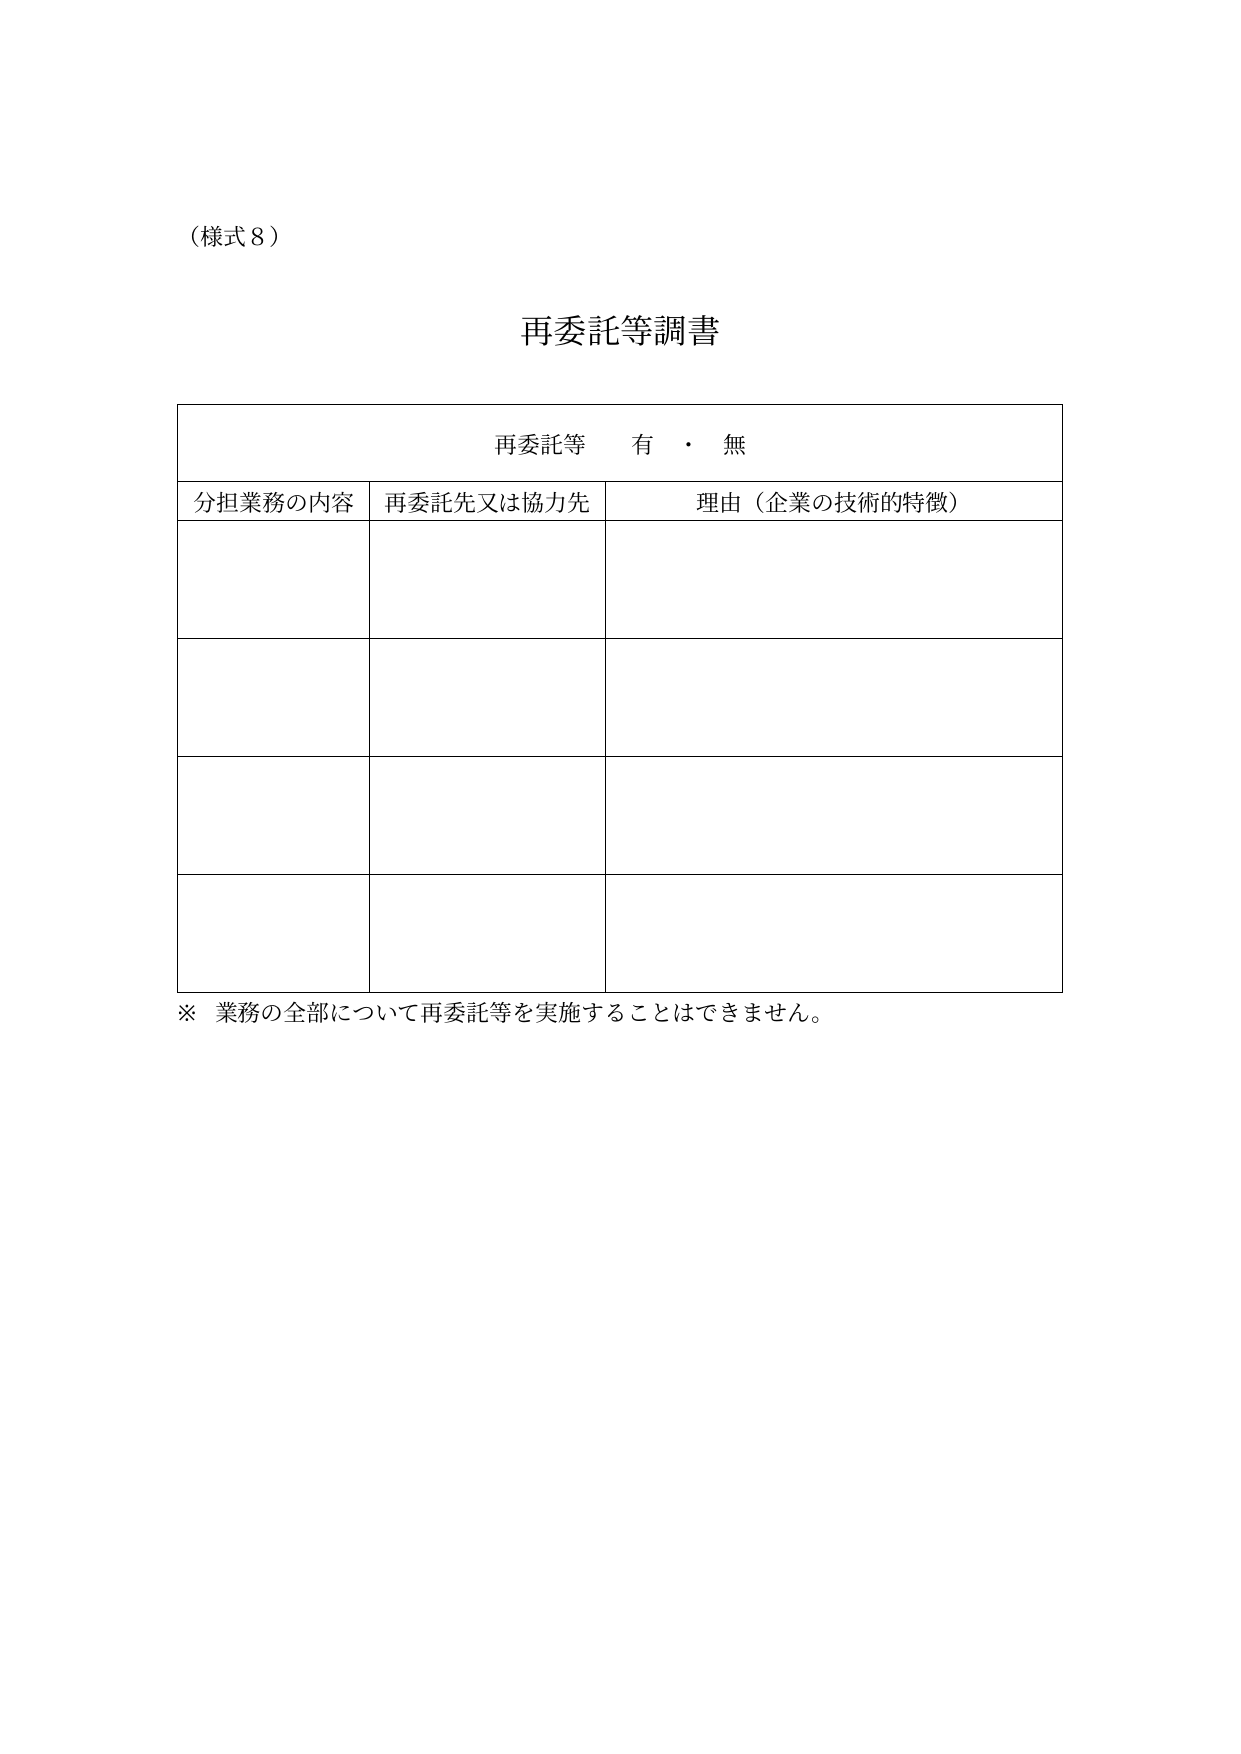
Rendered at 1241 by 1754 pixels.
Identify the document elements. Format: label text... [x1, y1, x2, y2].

table_header 再委託等 有 ・ 無 [178, 405, 1062, 481]
table_cell [178, 521, 369, 638]
table_cell [606, 875, 1062, 992]
table_cell [178, 757, 369, 874]
table_cell 再委託先又は協力先 [370, 482, 605, 520]
table_cell [178, 875, 369, 992]
table_cell [370, 639, 605, 756]
table_cell 理由（企業の技術的特徴） [606, 482, 1062, 520]
text （様式８） [177, 217, 1063, 254]
table_cell [370, 521, 605, 638]
table_cell [606, 639, 1062, 756]
table_cell [606, 521, 1062, 638]
table_cell [606, 757, 1062, 874]
text 再委託等調書 [177, 292, 1063, 367]
table_cell 分担業務の内容 [178, 482, 369, 520]
table_cell [370, 875, 605, 992]
table_cell [370, 757, 605, 874]
table_cell [178, 639, 369, 756]
list 業務の全部について再委託等を実施することはできません。 [177, 993, 1063, 1031]
